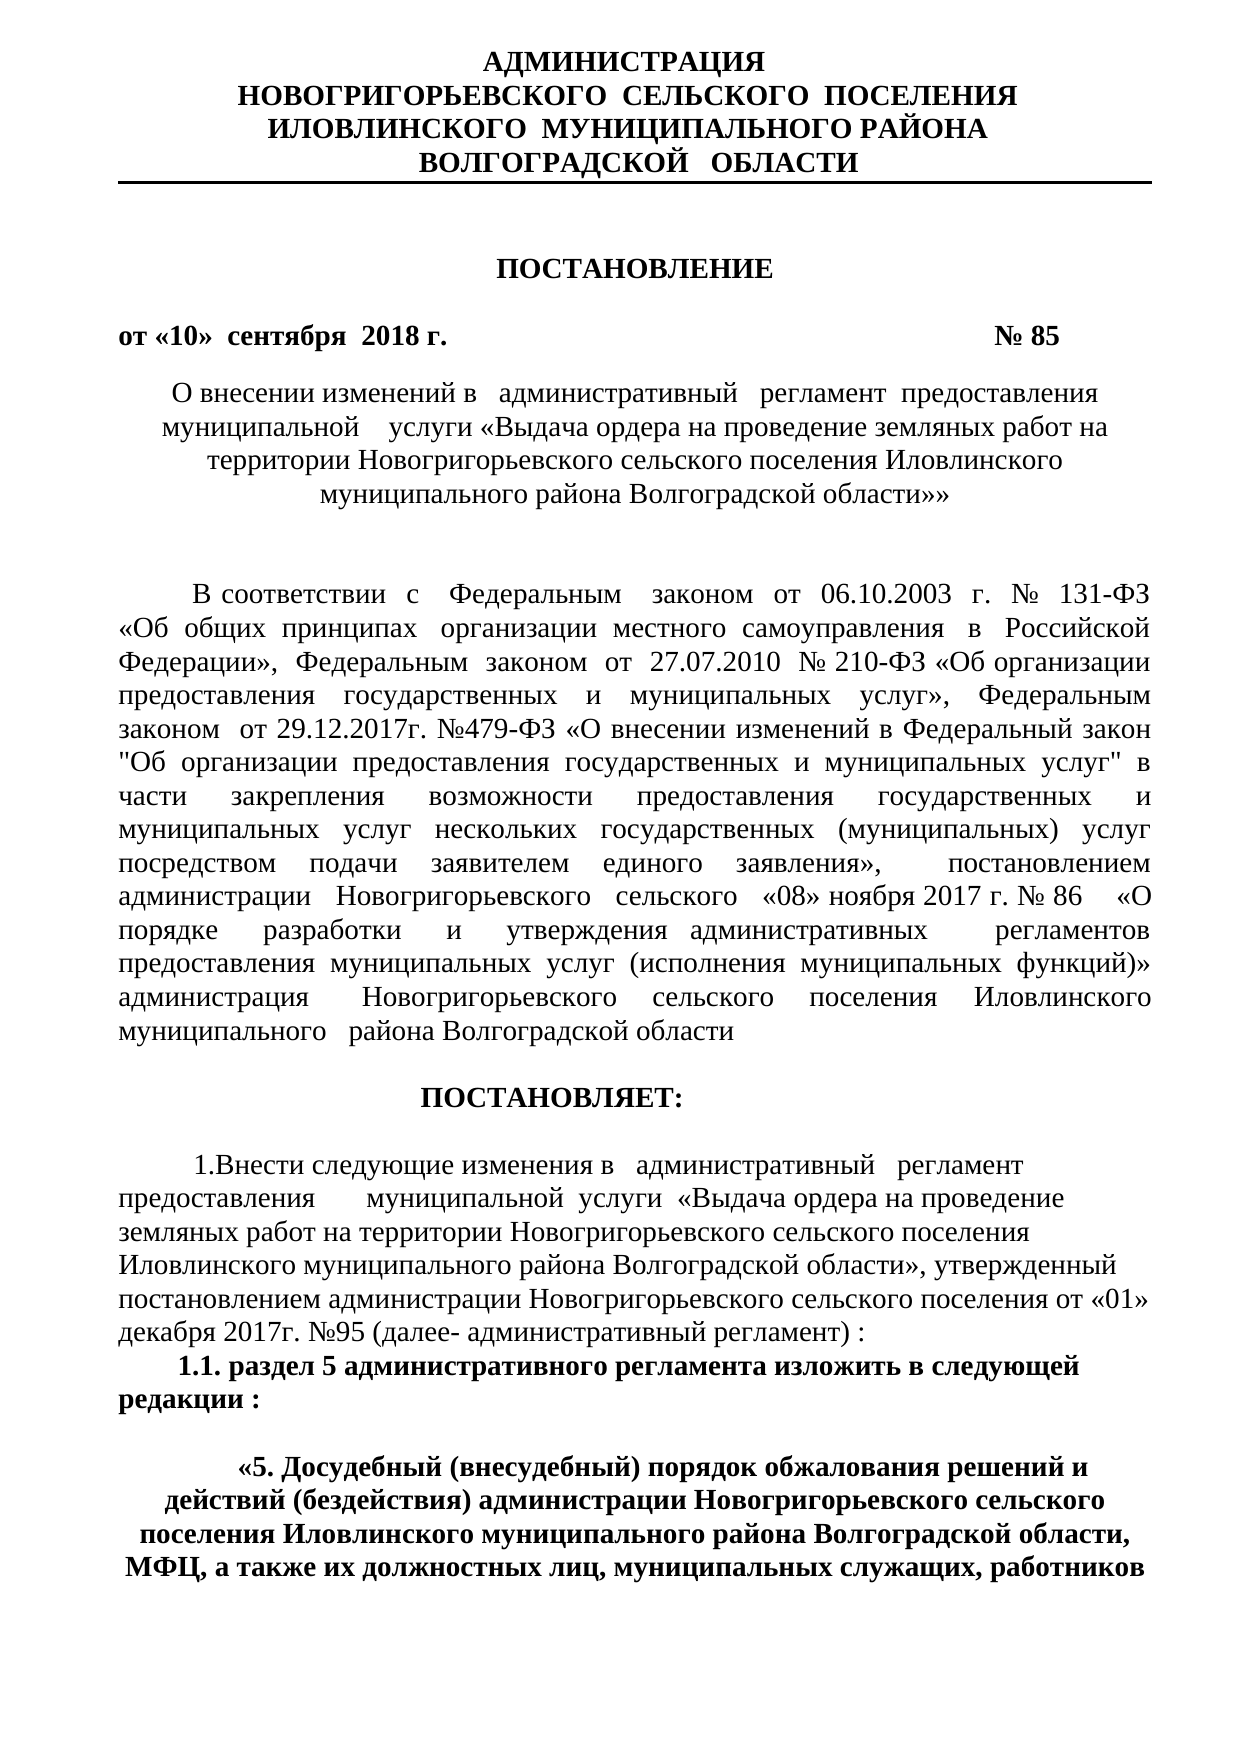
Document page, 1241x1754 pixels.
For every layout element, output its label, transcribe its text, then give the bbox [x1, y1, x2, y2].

title муниципальной услуги «Выдача ордера на проведение земляных работ на территории Новогригорьевского сельского поселения Иловлинского муниципального района Волгоградской области»» [118, 409, 1152, 509]
title ПОСТАНОВЛЕНИЕ [118, 251, 1152, 284]
text «5. Досудебный (внесудебный) порядок обжалования решений и действий (бездействия) администрации Новогригорьевского сельского поселения Иловлинского муниципального района Волгоградской области, МФЦ, а также их должностных лиц, муниципальных служащих, работников [118, 1449, 1152, 1583]
title от «10» сентября . № 85 [118, 318, 1152, 351]
title АДМИНИСТРАЦИЯ НОВОГРИГОРЬЕВСКОГО СЕЛЬСКОГО ПОСЕЛЕНИЯ ИЛОВЛИНСКОГО МУНИЦИПАЛЬНОГО РАЙОНА ВОЛГОГРАДСКОЙ ОБЛАСТИ [118, 44, 1152, 181]
title 1.Внести следующие изменения в административный регламент предоставления муниципальной услуги «Выдача ордера на проведение земляных работ на территории Новогригорьевского сельского поселения Иловлинского муниципального района Волгоградской области», утвержденный постановлением администрации Новогригорьевского сельского поселения от «01» декабря 2017г. №95 (далее- административный регламент) : [118, 1147, 1152, 1348]
title В соответствии с Федеральным законом от 06.10.2003 г. № 131-ФЗ «Об общих принципах организации местного самоуправления в Российской Федерации», Федеральным законом от 27.07.2010 № 210-ФЗ «Об организации предоставления государственных и муниципальных услуг», Федеральным законом от 29.12.2017г. №479-ФЗ «О внесении изменений в Федеральный закон "Об организации предоставления государственных и муниципальных услуг" в части закрепления возможности предоставления государственных и муниципальных услуг нескольких государственных (муниципальных) услуг посредством подачи заявителем единого заявления», постановлением администрации Новогригорьевского сельского «08» ноября . № 86 «О порядке разработки и утверждения административных регламентов предоставления муниципальных услуг (исполнения муниципальных функций)» администрация Новогригорьевского сельского поселения Иловлинского муниципального района Волгоградской области [118, 577, 1152, 1046]
title 1.1. раздел 5 административного регламента изложить в следующей редакции : [118, 1348, 1152, 1415]
title ПОСТАНОВЛЯЕТ: [339, 1080, 1152, 1113]
title О внесении изменений в административный регламент предоставления [118, 375, 1152, 409]
